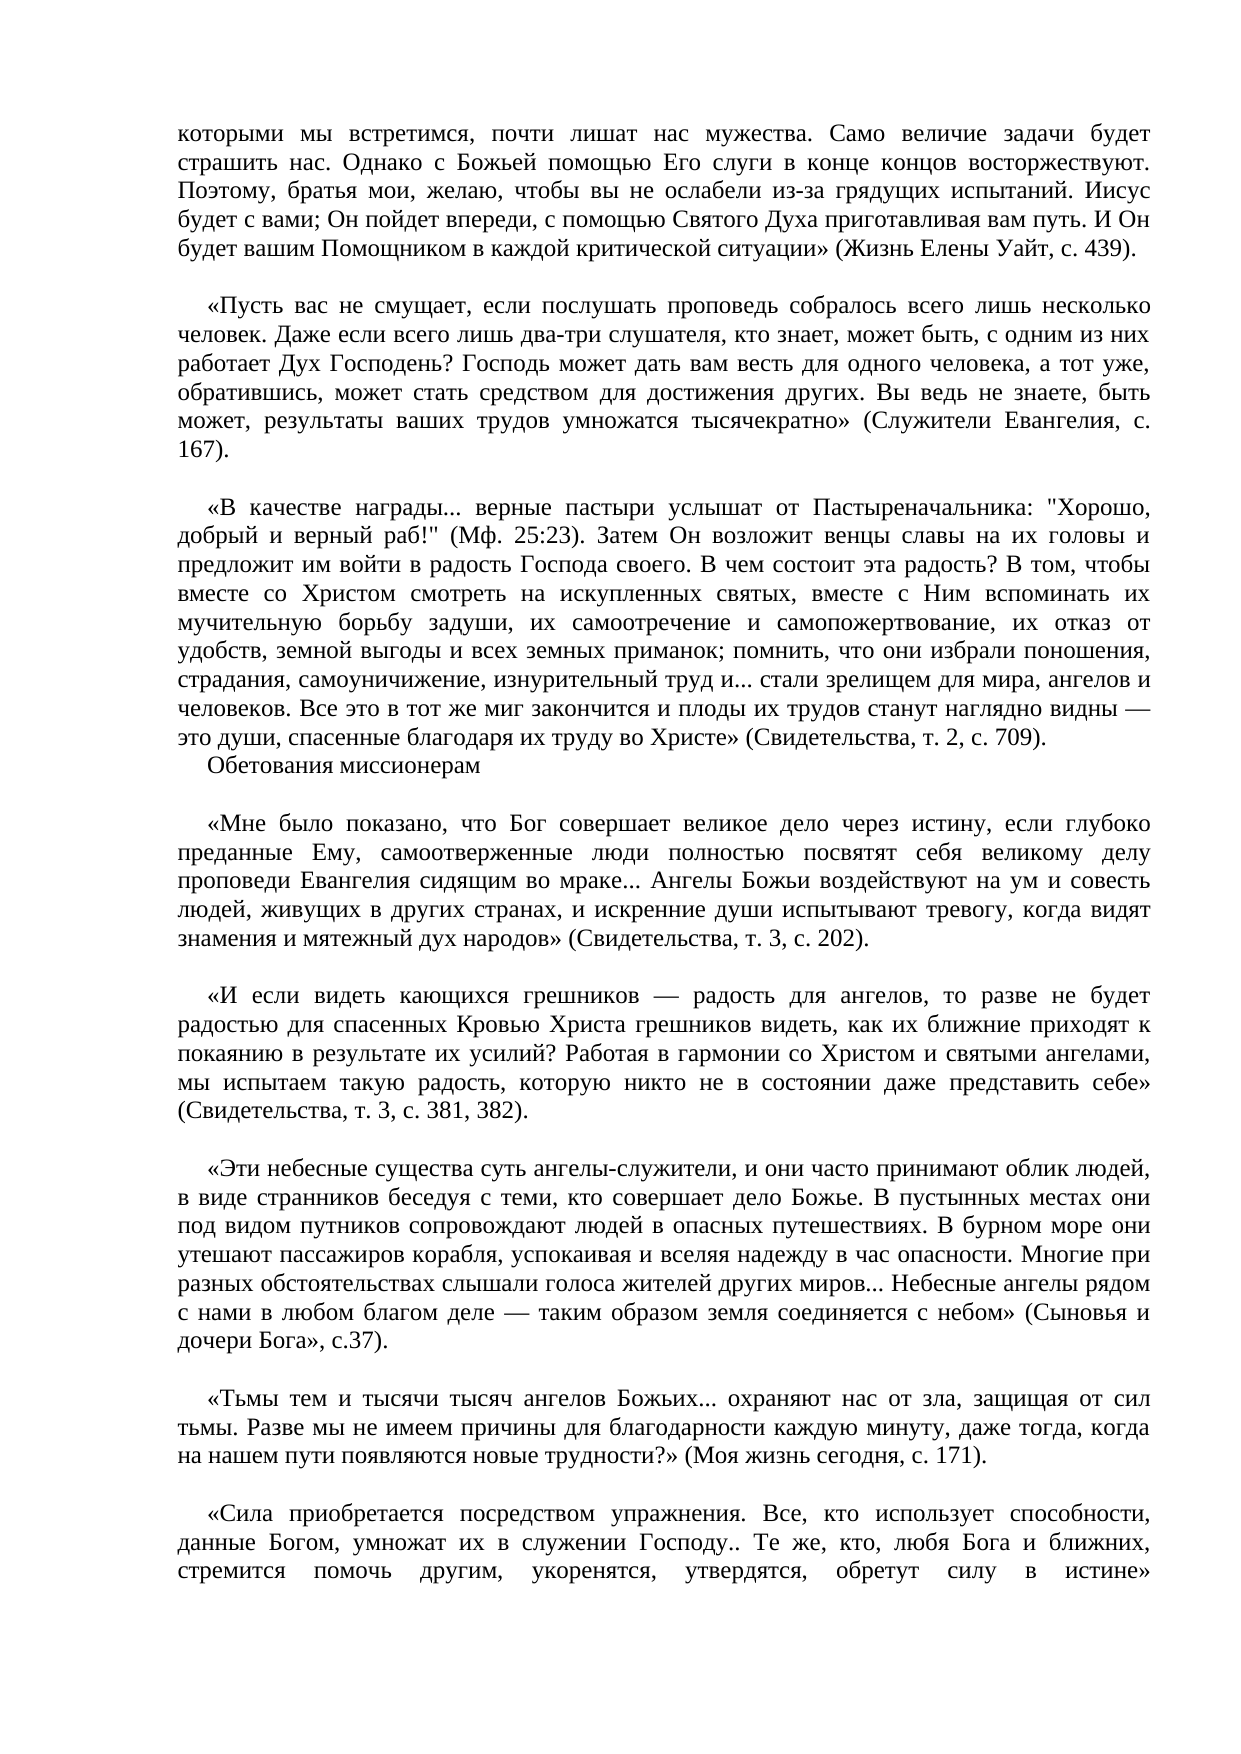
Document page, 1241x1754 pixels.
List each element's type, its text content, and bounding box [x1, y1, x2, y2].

text «Тьмы тем и тысячи тысяч ангелов Божьих... охраняют нас от зла, защищая от сил тьмы. Разве мы не имеем причины для благодарности каждую минуту, даже тогда, когда на нашем пути появляются новые трудности?» (Моя жизнь сегодня, с. 171). [177, 1383, 1152, 1469]
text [177, 118, 1152, 262]
text «В качестве награды... верные пастыри услышат от Пастыреначальника: "Хорошо, добрый и верный раб!" (Мф. 25:23). Затем Он возложит венцы славы на их головы и предложит им войти в радость Господа своего. В чем состоит эта радость? В том, чтобы вместе со Христом смотреть на искупленных святых, вместе с Ним вспоминать их мучительную борьбу задуши, их самоотречение и самопожертвование, их отказ от удобств, земной выгоды и всех земных приманок; помнить, что они избрали поношения, страдания, самоуничижение, изнурительный труд и... стали зрелищем для мира, ангелов и человеков. Все это в тот же миг закончится и плоды их трудов станут наглядно видны — это души, спасенные благодаря их труду во Христе» (Свидетельства, т. 2, с. 709). [177, 492, 1152, 751]
text «Эти небесные существа суть ангелы-служители, и они часто принимают облик людей, в виде странников беседуя с теми, кто совершает дело Божье. В пустынных местах они под видом путников сопровождают людей в опасных путешествиях. В бурном море они утешают пассажиров корабля, успокаивая и вселяя надежду в час опасности. Многие при разных обстоятельствах слышали голоса жителей других миров... Небесные ангелы рядом с нами в любом благом деле — таким образом земля соединяется с небом» (Сыновья и дочери Бога», с.37). [177, 1153, 1152, 1354]
text Обетования миссионерам [177, 751, 1152, 779]
text «И если видеть кающихся грешников — радость для ангелов, то разве не будет радостью для спасенных Кровью Христа грешников видеть, как их ближние приходят к покаянию в результате их усилий? Работая в гармонии со Христом и святыми ангелами, мы испытаем такую радость, которую никто не в состоянии даже представить себе» (Свидетельства, т. 3, с. 381, 382). [177, 981, 1152, 1124]
text «Пусть вас не смущает, если послушать проповедь собралось всего лишь несколько человек. Даже если всего лишь два-три слушателя, кто знает, может быть, с одним из них работает Дух Господень? Господь может дать вам весть для одного человека, а тот уже, обратившись, может стать средством для достижения других. Вы ведь не знаете, быть может, результаты ваших трудов умножатся тысячекратно» (Служители Евангелия, с. 167). [177, 291, 1152, 463]
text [177, 1498, 1152, 1584]
text «Мне было показано, что Бог совершает великое дело через истину, если глубоко преданные Ему, самоотверженные люди полностью посвятят себя великому делу проповеди Евангелия сидящим во мраке... Ангелы Божьи воздействуют на ум и совесть людей, живущих в других странах, и искренние души испытывают тревогу, когда видят знамения и мятежный дух народов» (Свидетельства, т. 3, с. 202). [177, 808, 1152, 952]
